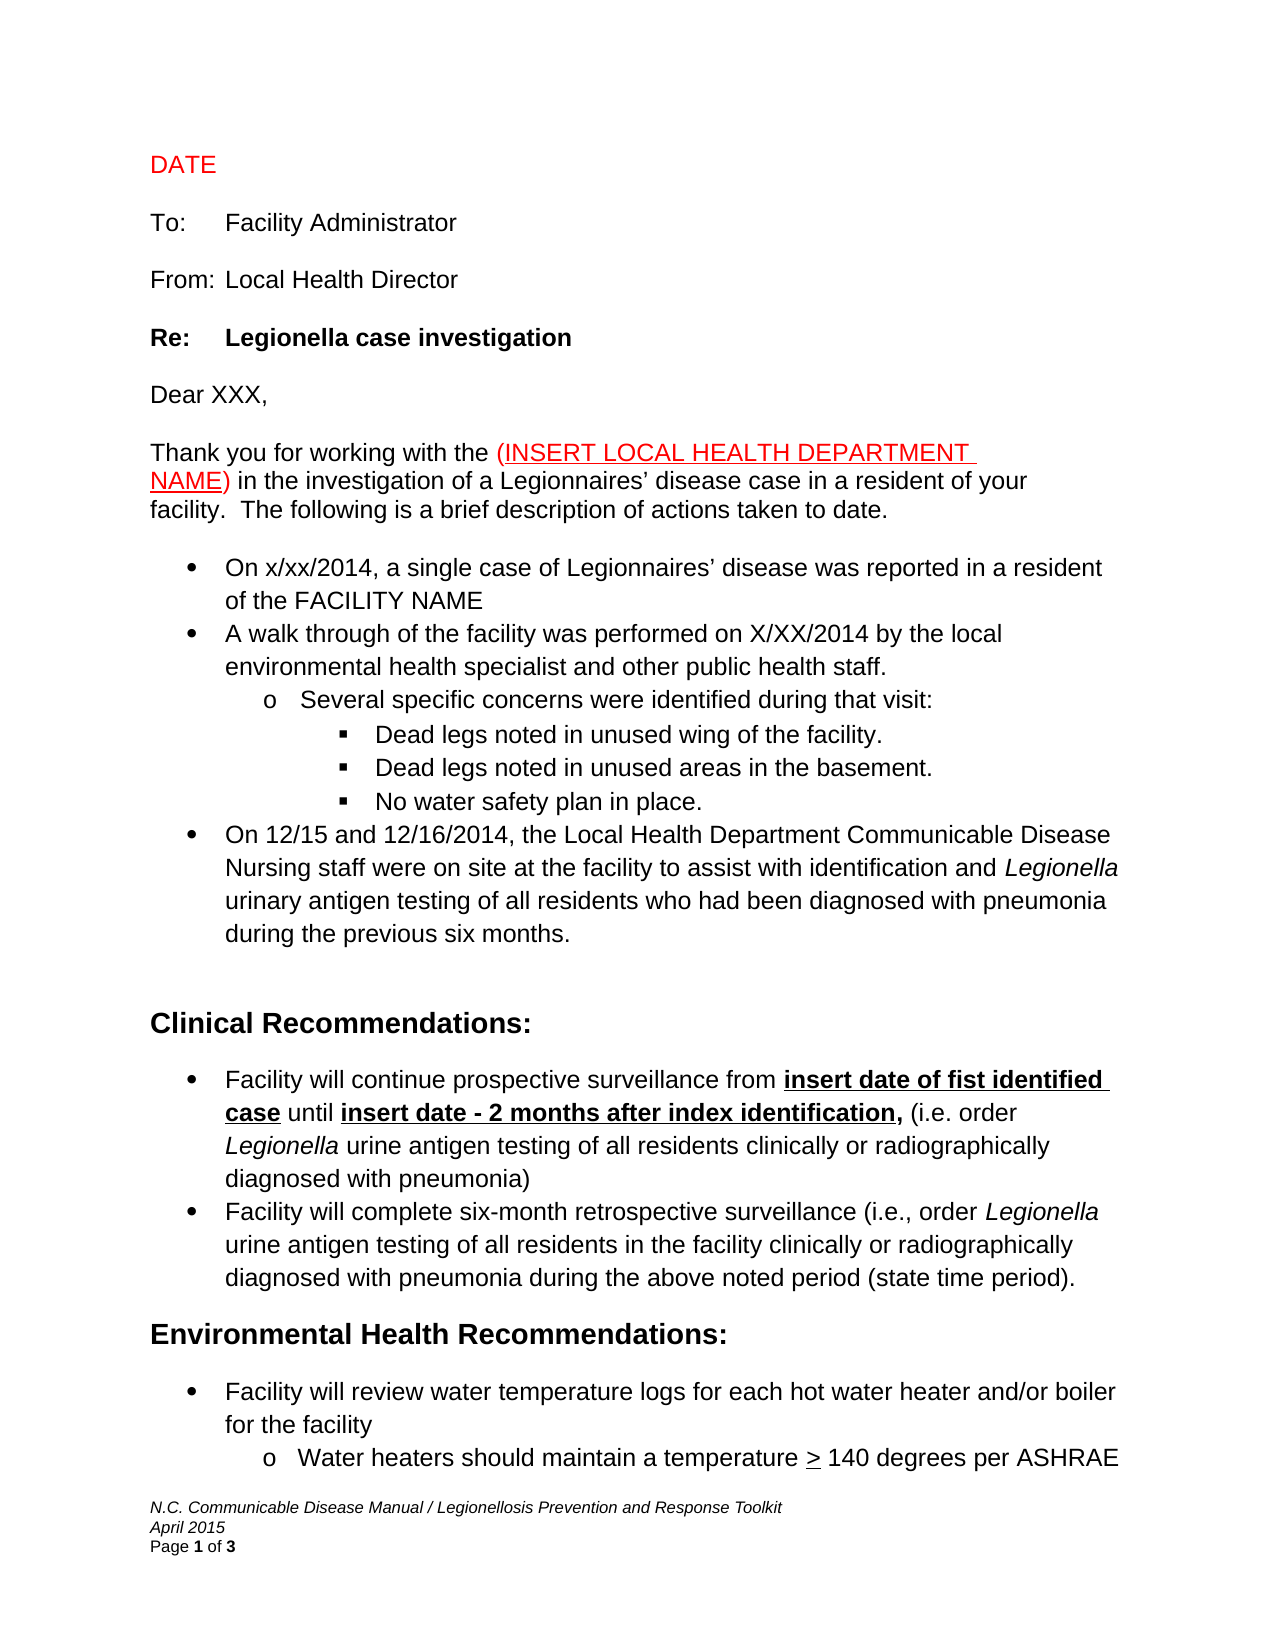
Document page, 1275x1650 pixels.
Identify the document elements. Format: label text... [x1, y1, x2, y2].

text Thank you for working with the (INSERT LOCAL HEALTH DEPARTMENT NAME) in the investigation of a Legionnaires’ disease case in a resident of your facility. The following is a brief description of actions taken to date. [150, 437, 1050, 524]
text To: Facility Administrator [150, 207, 1050, 236]
list No water safety plan in place. [337, 787, 1125, 815]
list On x/xx/2014, a single case of Legionnaires’ disease was reported in a resident of the FACILITY NAME [187, 552, 1125, 614]
list Facility will continue prospective surveillance from insert date of fist identified case until insert date - 2 months after index identification, (i.e. order Legionella urine antigen testing of all residents clinically or radiographically diagnosed with pneumonia) [187, 1065, 1125, 1193]
list Facility will complete six-month retrospective surveillance (i.e., order Legionella urine antigen testing of all residents in the facility clinically or radiographically diagnosed with pneumonia during the above noted period (state time period). [187, 1197, 1125, 1292]
list Dead legs noted in unused areas in the basement. [337, 753, 1125, 782]
list Dead legs noted in unused wing of the facility. [337, 720, 1125, 749]
list A walk through of the facility was performed on X/XX/2014 by the local environmental health specialist and other public health staff. [187, 619, 1125, 681]
list o Water heaters should maintain a temperature > 140 degrees per ASHRAE [187, 1443, 1125, 1472]
text From: Local Health Director [150, 265, 1050, 294]
text DATE [150, 150, 1050, 179]
text Dear XXX, [150, 380, 1050, 409]
list Facility will review water temperature logs for each hot water heater and/or boiler for the facility [187, 1377, 1125, 1438]
text Re: Legionella case investigation [150, 322, 1050, 351]
text Environmental Health Recommendations: [150, 1317, 1125, 1351]
list Several specific concerns were identified during that visit: [262, 685, 1125, 716]
list On 12/15 and 12/16/2014, the Local Health Department Communicable Disease Nursing staff were on site at the facility to assist with identification and Legionella urinary antigen testing of all residents who had been diagnosed with pneumonia during the previous six months. [187, 820, 1125, 948]
text Clinical Recommendations: [150, 1006, 1125, 1039]
